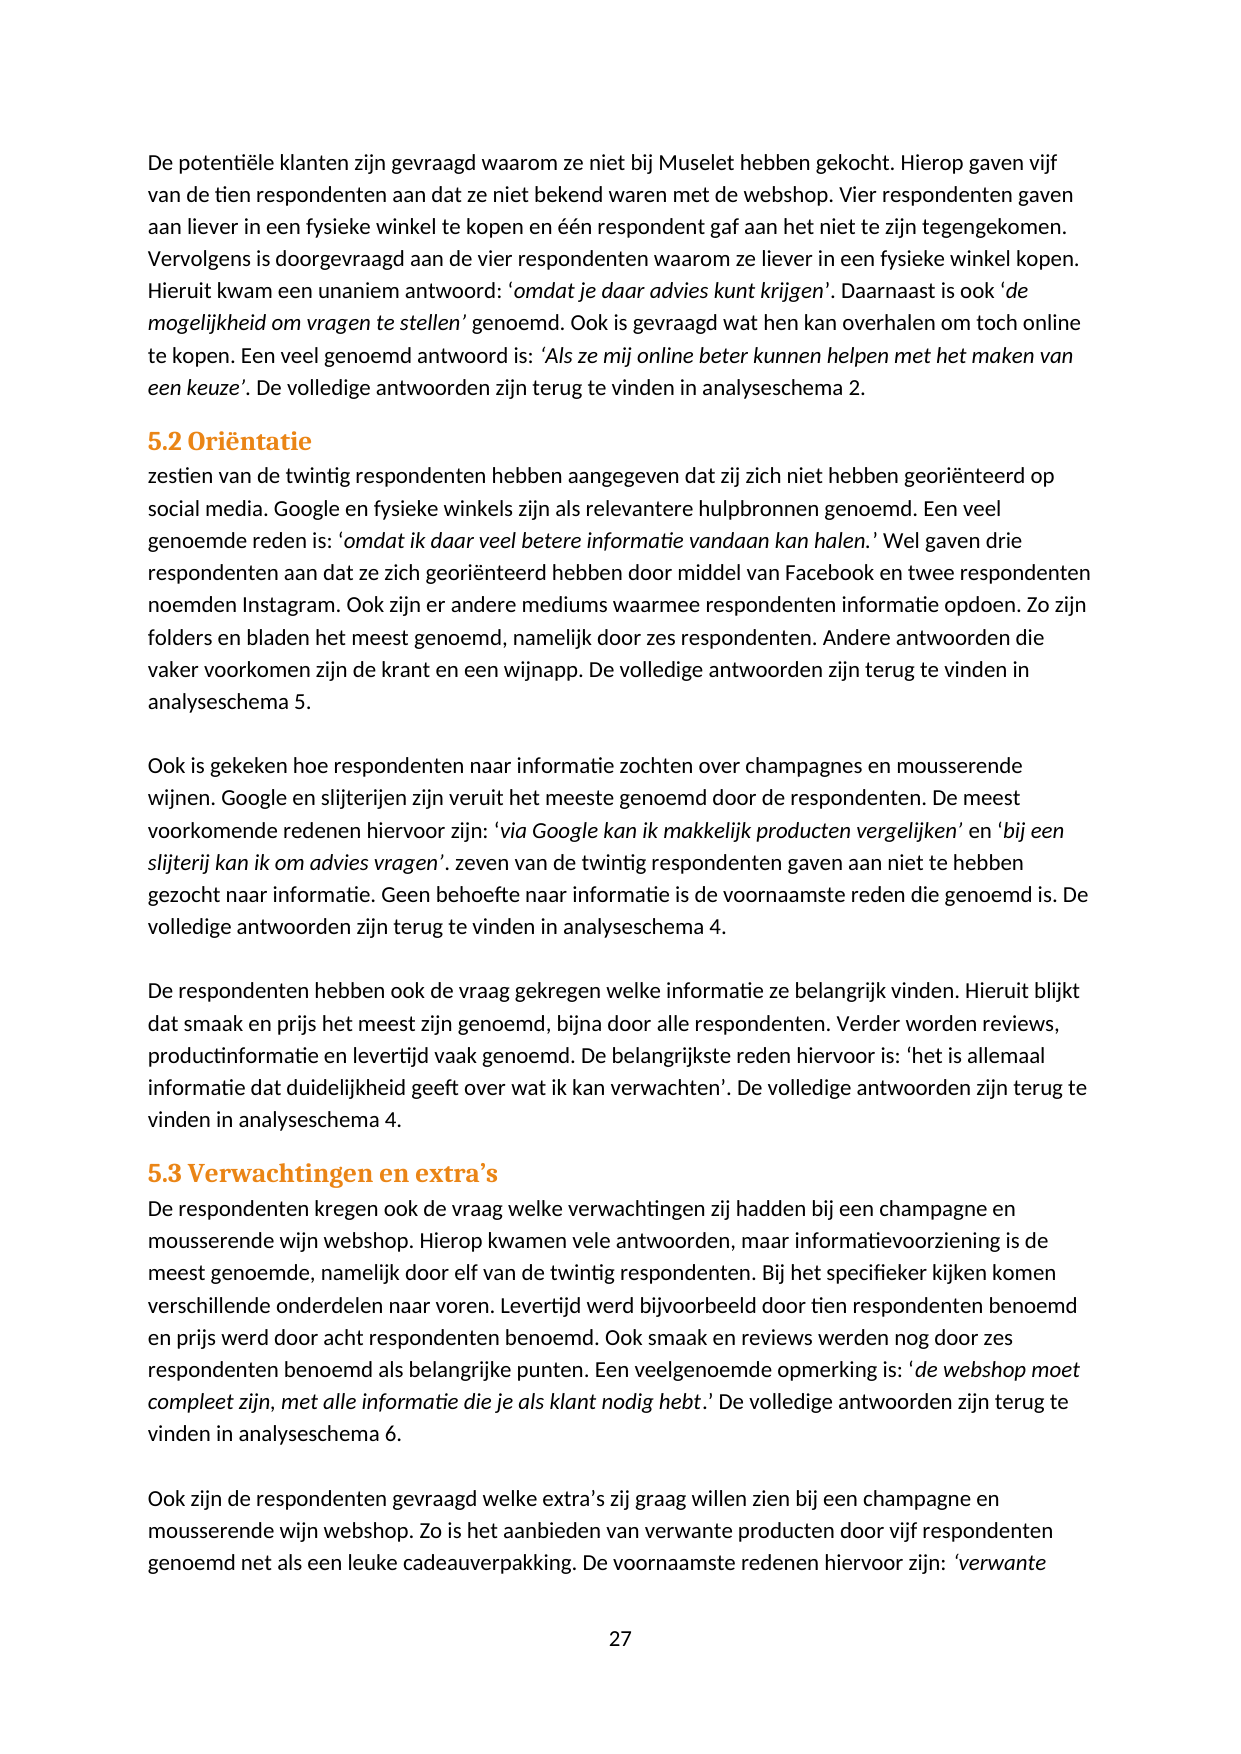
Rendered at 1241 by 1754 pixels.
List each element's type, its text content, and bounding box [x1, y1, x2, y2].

text De respondenten kregen ook de vraag welke verwachtingen zij hadden bij een champagne en mousserende wijn webshop. Hierop kwamen vele antwoorden, maar informatievoorziening is de meest genoemde, namelijk door elf van de twintig respondenten. Bij het specifieker kijken komen verschillende onderdelen naar voren. Levertijd werd bijvoorbeeld door tien respondenten benoemd en prijs werd door acht respondenten benoemd. Ook smaak en reviews werden nog door zes respondenten benoemd als belangrijke punten. Een veelgenoemde opmerking is: ‘de webshop moet compleet zijn, met alle informatie die je als klant nodig hebt.’ De volledige antwoorden zijn terug te vinden in analyseschema 6. [148, 1194, 1093, 1447]
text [148, 1484, 1093, 1576]
subtitle 5.2 Oriëntatie [148, 426, 1093, 457]
text zestien van de twintig respondenten hebben aangegeven dat zij zich niet hebben georiënteerd op social media. Google en fysieke winkels zijn als relevantere hulpbronnen genoemd. Een veel genoemde reden is: ‘omdat ik daar veel betere informatie vandaan kan halen.’ Wel gaven drie respondenten aan dat ze zich georiënteerd hebben door middel van Facebook en twee respondenten noemden Instagram. Ook zijn er andere mediums waarmee respondenten informatie opdoen. Zo zijn folders en bladen het meest genoemd, namelijk door zes respondenten. Andere antwoorden die vaker voorkomen zijn de krant en een wijnapp. De volledige antwoorden zijn terug te vinden in analyseschema 5. [148, 462, 1093, 715]
text De potentiële klanten zijn gevraagd waarom ze niet bij Muselet hebben gekocht. Hierop gaven vijf van de tien respondenten aan dat ze niet bekend waren met de webshop. Vier respondenten gaven aan liever in een fysieke winkel te kopen en één respondent gaf aan het niet te zijn tegengekomen. Vervolgens is doorgevraagd aan de vier respondenten waarom ze liever in een fysieke winkel kopen. Hieruit kwam een unaniem antwoord: ‘omdat je daar advies kunt krijgen’. Daarnaast is ook ‘de mogelijkheid om vragen te stellen’ genoemd. Ook is gevraagd wat hen kan overhalen om toch online te kopen. Een veel genoemd antwoord is: ‘Als ze mij online beter kunnen helpen met het maken van een keuze’. De volledige antwoorden zijn terug te vinden in analyseschema 2. [148, 148, 1093, 401]
text Ook is gekeken hoe respondenten naar informatie zochten over champagnes en mousserende wijnen. Google en slijterijen zijn veruit het meeste genoemd door de respondenten. De meest voorkomende redenen hiervoor zijn: ‘via Google kan ik makkelijk producten vergelijken’ en ‘bij een slijterij kan ik om advies vragen’. zeven van de twintig respondenten gaven aan niet te hebben gezocht naar informatie. Geen behoefte naar informatie is de voornaamste reden die genoemd is. De volledige antwoorden zijn terug te vinden in analyseschema 4. [148, 751, 1093, 940]
text De respondenten hebben ook de vraag gekregen welke informatie ze belangrijk vinden. Hieruit blijkt dat smaak en prijs het meest zijn genoemd, bijna door alle respondenten. Verder worden reviews, productinformatie en levertijd vaak genoemd. De belangrijkste reden hiervoor is: ‘het is allemaal informatie dat duidelijkheid geeft over wat ik kan verwachten’. De volledige antwoorden zijn terug te vinden in analyseschema 4. [148, 977, 1093, 1133]
subtitle 5.3 Verwachtingen en extra’s [148, 1158, 1093, 1189]
